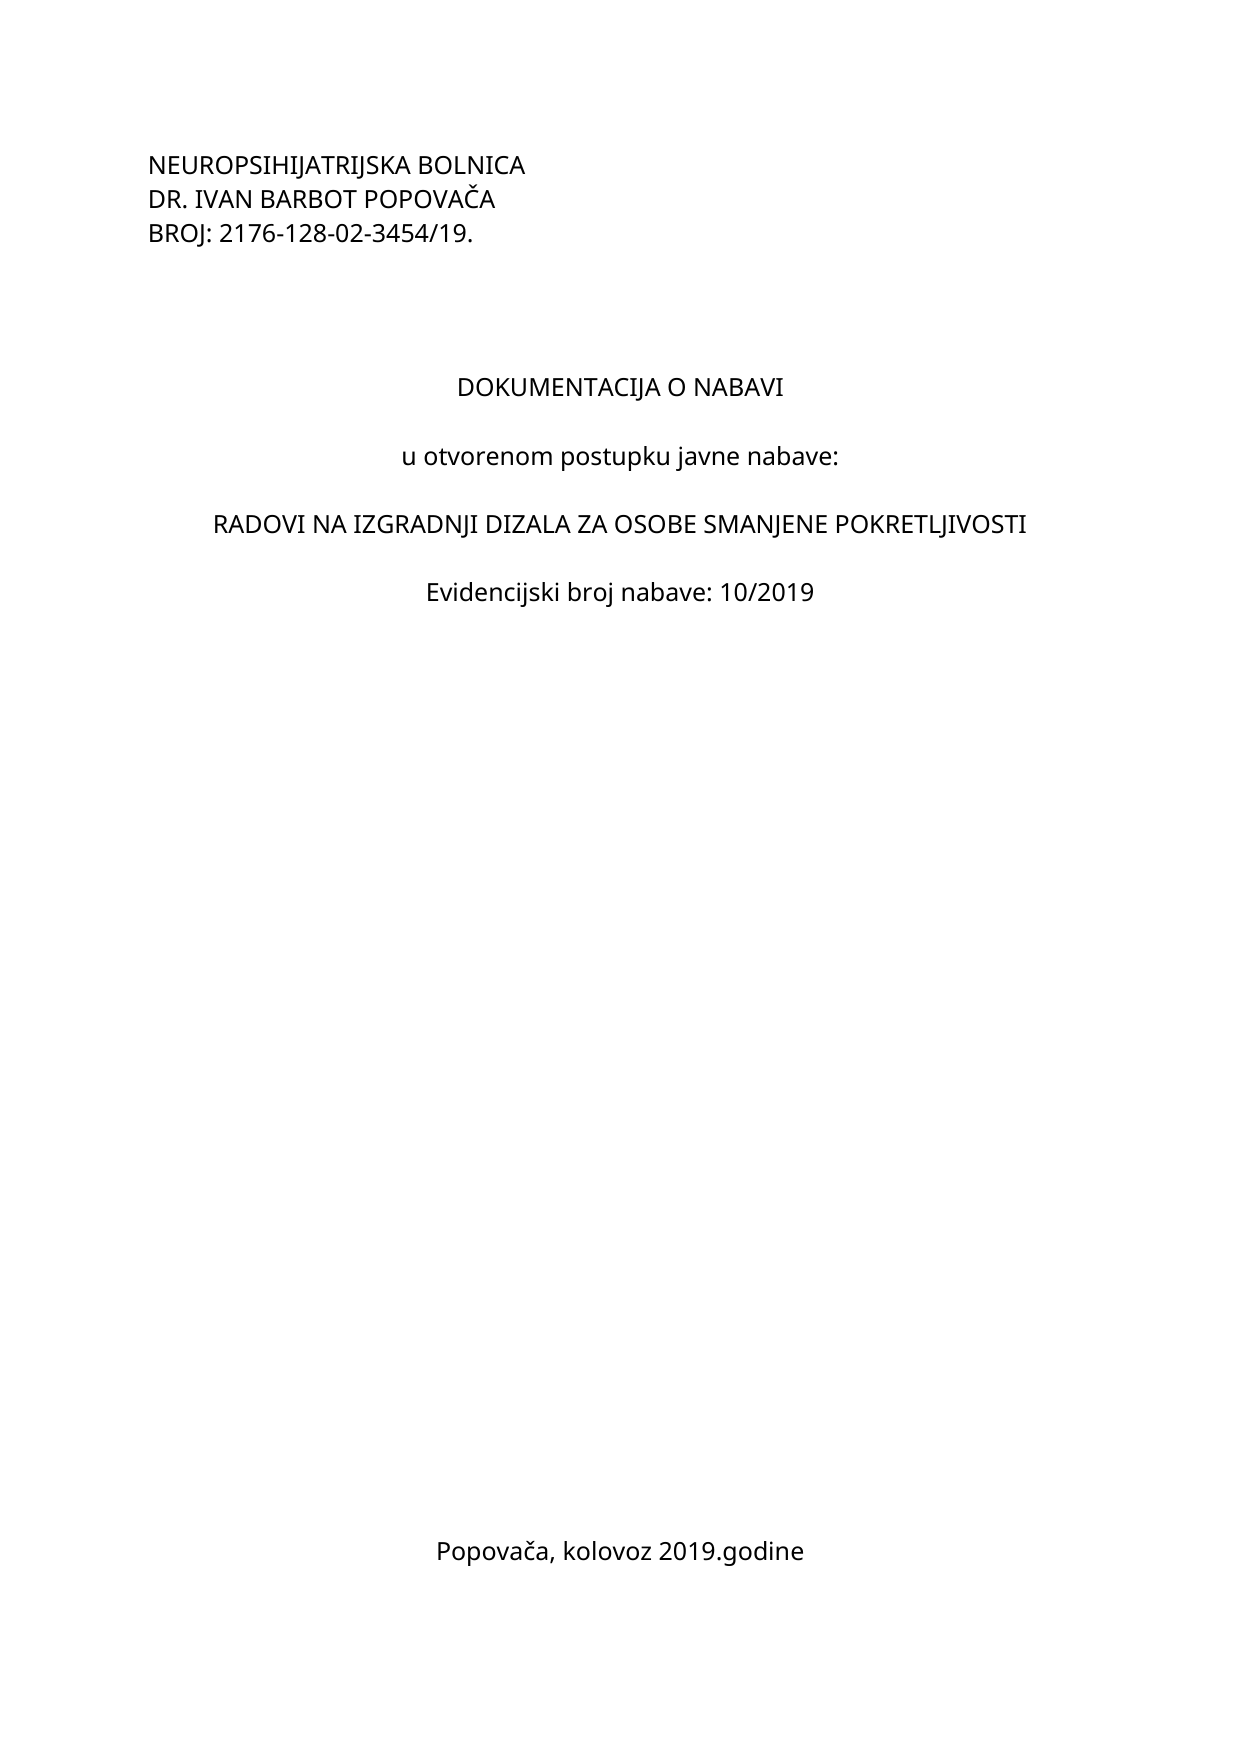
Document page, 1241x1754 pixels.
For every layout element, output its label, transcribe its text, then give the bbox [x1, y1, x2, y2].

text NEUROPSIHIJATRIJSKA BOLNICA [148, 148, 1093, 182]
text Popovača, kolovoz 2019.godine [148, 1534, 1093, 1568]
text DOKUMENTACIJA O NABAVI [148, 370, 1093, 404]
text DR. IVAN BARBOT POPOVAČA [148, 182, 1093, 216]
text Evidencijski broj nabave: 10/2019 [148, 574, 1093, 608]
text RADOVI NA IZGRADNJI DIZALA ZA OSOBE SMANJENE POKRETLJIVOSTI [148, 506, 1093, 540]
text u otvorenom postupku javne nabave: [148, 438, 1093, 472]
text BROJ: 2176-128-02-3454/19. [148, 216, 1093, 250]
